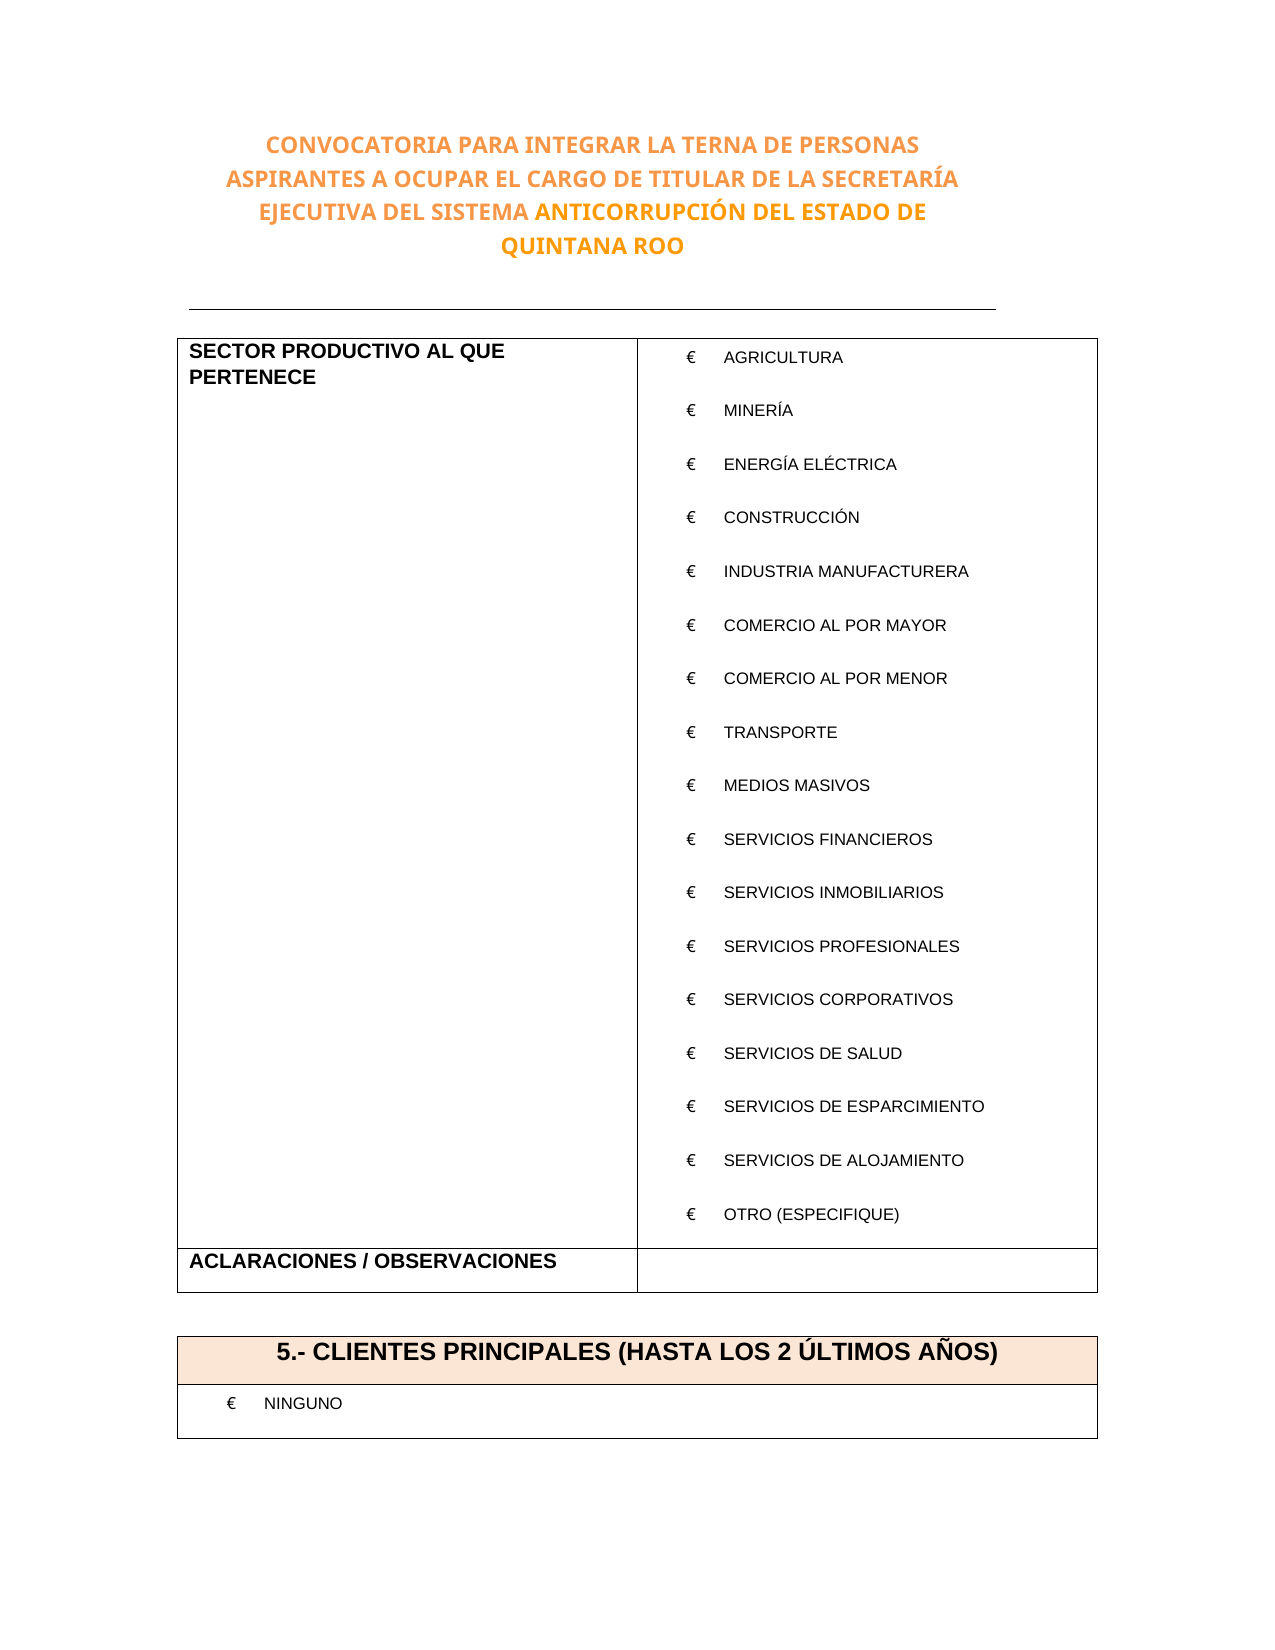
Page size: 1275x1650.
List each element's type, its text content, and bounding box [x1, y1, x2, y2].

table_cell AGRICULTURA MINERÍA ENERGÍA ELÉCTRICA CONSTRUCCIÓN INDUSTRIA MANUFACTURERA COMERCIO AL POR MAYOR COMERCIO AL POR MENOR TRANSPORTE MEDIOS MASIVOS SERVICIOS FINANCIEROS SERVICIOS INMOBILIARIOS SERVICIOS PROFESIONALES SERVICIOS CORPORATIVOS SERVICIOS DE SALUD SERVICIOS DE ESPARCIMIENTO SERVICIOS DE ALOJAMIENTO OTRO (ESPECIFIQUE) [638, 339, 1097, 1248]
table_cell SECTOR PRODUCTIVO AL QUE PERTENECE [178, 339, 637, 1248]
table_cell ACLARACIONES / OBSERVACIONES [178, 1249, 637, 1292]
table_cell [638, 1249, 1097, 1292]
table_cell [178, 1385, 1097, 1438]
table_header 5.- CLIENTES PRINCIPALES (HASTA LOS 2 ÚLTIMOS AÑOS) [178, 1337, 1097, 1384]
